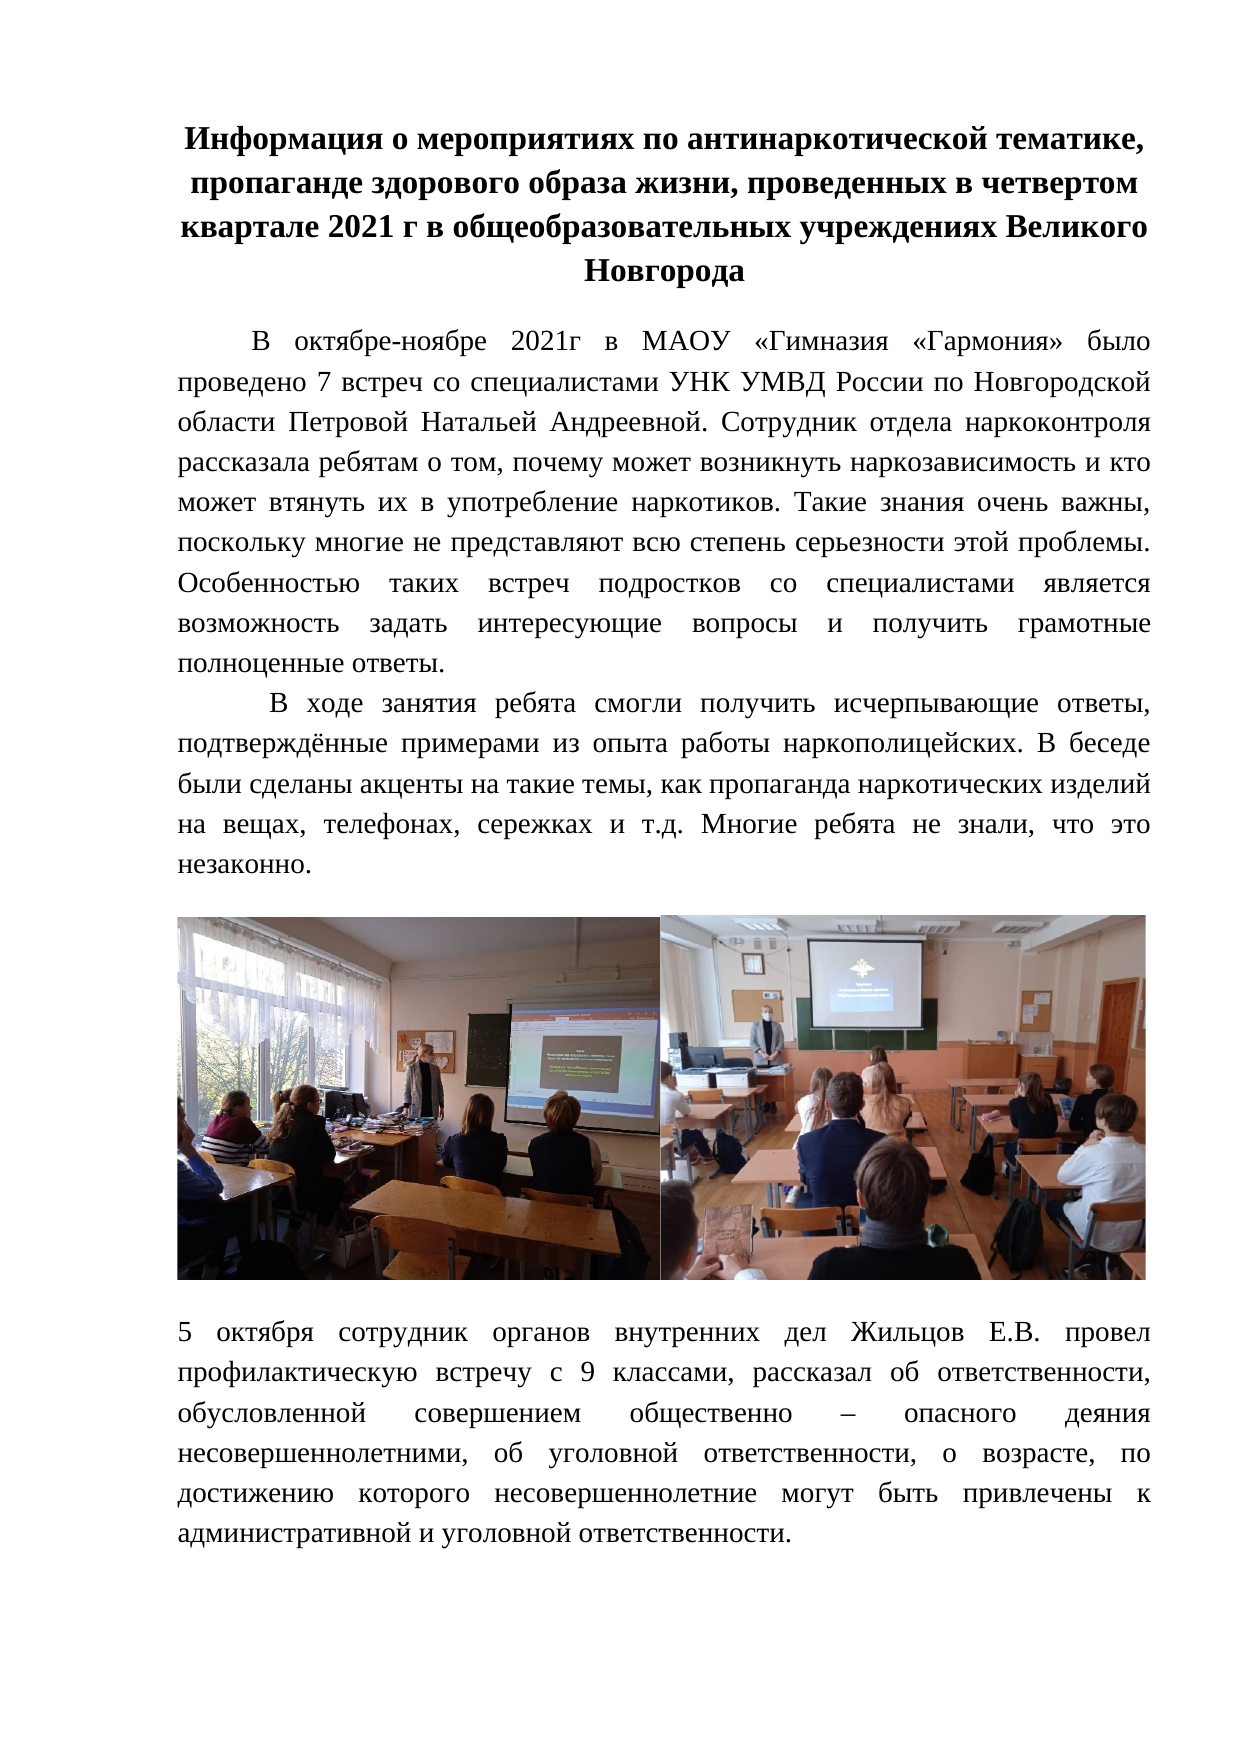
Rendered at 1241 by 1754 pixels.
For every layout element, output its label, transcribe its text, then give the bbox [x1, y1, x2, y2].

text Информация о мероприятиях по антинаркотической тематике, пропаганде здорового образа жизни, проведенных в четвертом квартале 2021 г в общеобразовательных учреждениях Великого Новгорода [177, 118, 1152, 289]
text В ходе занятия ребята смогли получить исчерпывающие ответы, подтверждённые примерами из опыта работы наркополицейских. В беседе были сделаны акценты на такие темы, как пропаганда наркотических изделий на вещах, телефонах, сережках и т.д. Многие ребята не знали, что это незаконно. [177, 685, 1152, 880]
text 5 октября сотрудник органов внутренних дел Жильцов Е.В. провел профилактическую встречу с 9 классами, рассказал об ответственности, обусловленной совершением общественно – опасного деяния несовершеннолетними, об уголовной ответственности, о возрасте, по достижению которого несовершеннолетние могут быть привлечены к административной и уголовной ответственности. [177, 1314, 1152, 1549]
text В октябре-ноябре 2021г в МАОУ «Гимназия «Гармония» было проведено 7 встреч со специалистами УНК УМВД России по Новгородской области Петровой Натальей Андреевной. Сотрудник отдела наркоконтроля рассказала ребятам о том, почему может возникнуть наркозависимость и кто может втянуть их в употребление наркотиков. Такие знания очень важны, поскольку многие не представляют всю степень серьезности этой проблемы. Особенностью таких встреч подростков со специалистами является возможность задать интересующие вопросы и получить грамотные полноценные ответы. [177, 323, 1152, 679]
picture [177, 915, 1146, 1280]
